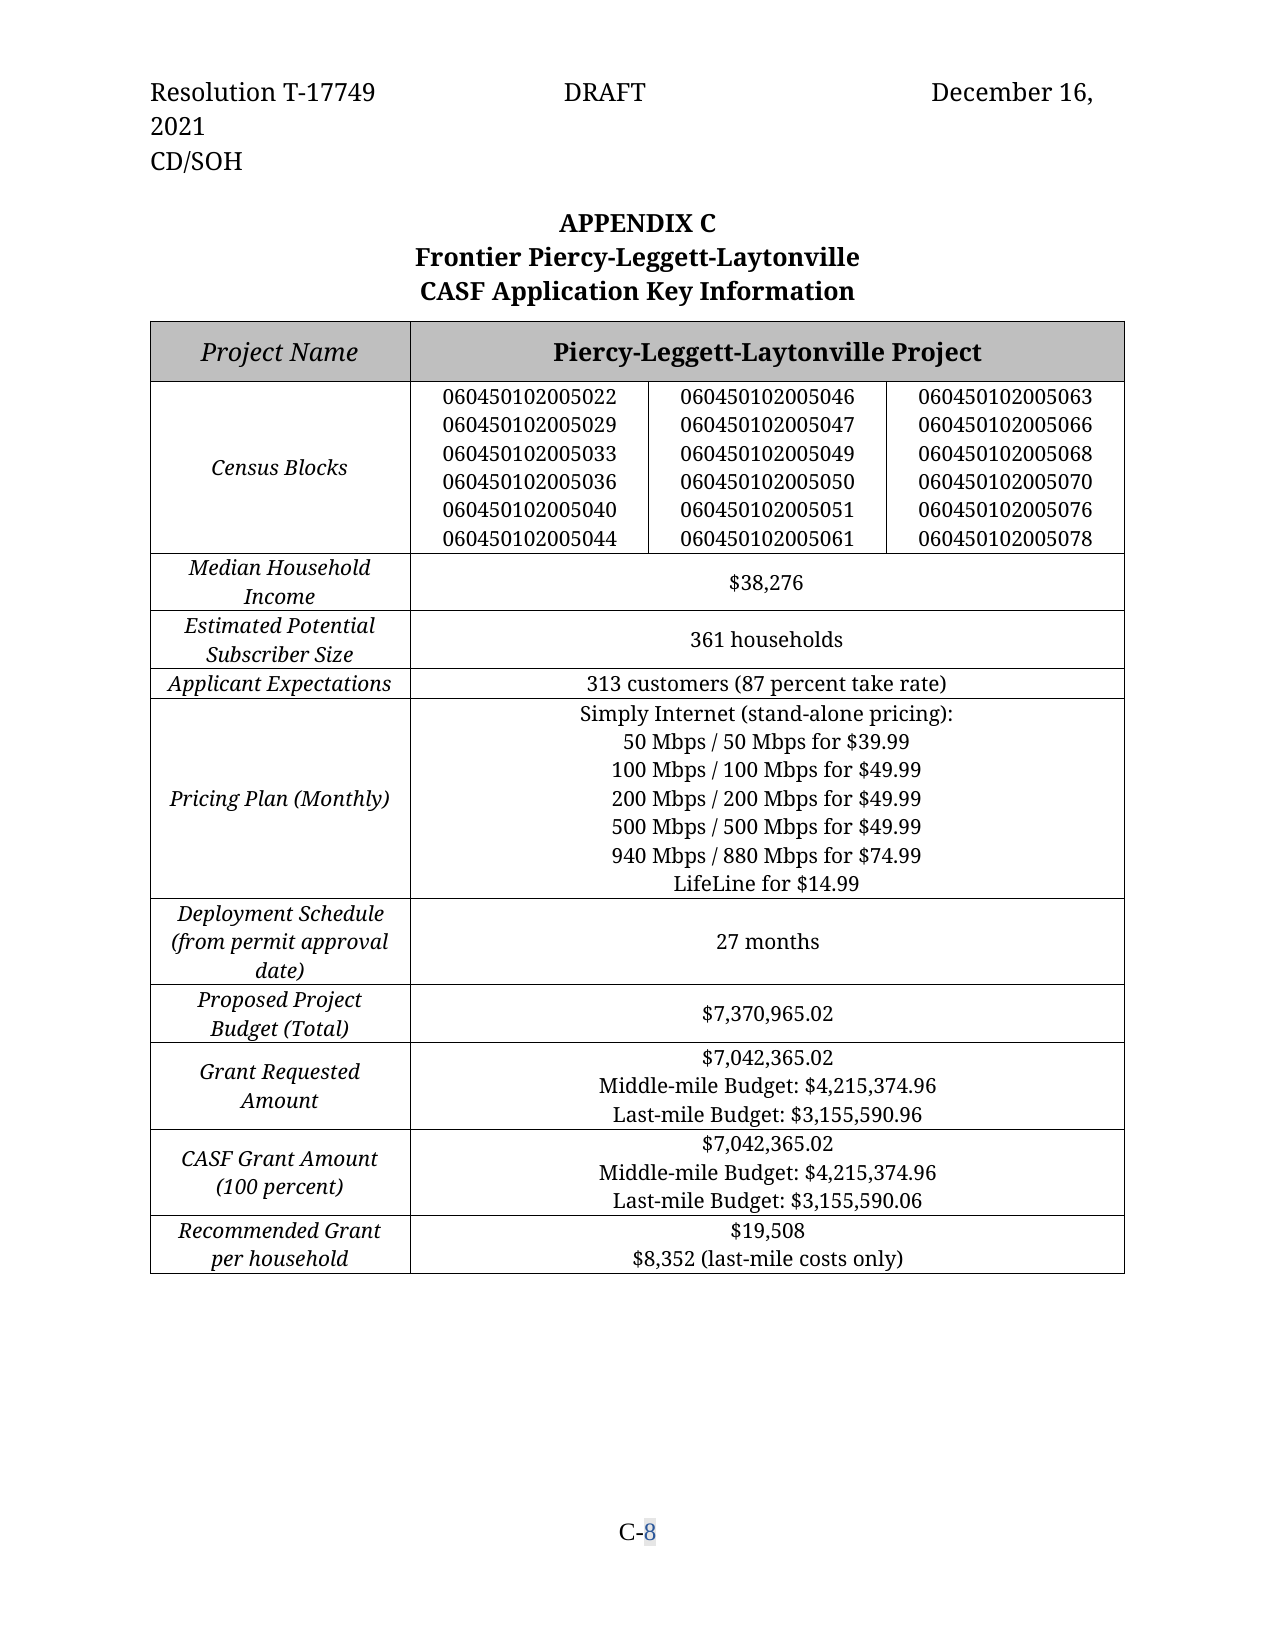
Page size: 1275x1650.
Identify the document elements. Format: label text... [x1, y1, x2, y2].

table_cell Deployment Schedule (from permit approval date) [151, 899, 410, 984]
text CASF Application Key Information [150, 274, 1125, 308]
table_cell Applicant Expectations [151, 669, 410, 698]
table_cell Median Household Income [151, 554, 410, 610]
table_cell CASF Grant Amount (100 percent) [151, 1130, 410, 1215]
table_cell $19,508 $8,352 (last-mile costs only) [411, 1216, 1124, 1273]
table_header Project Name [151, 322, 410, 381]
table_cell Estimated Potential Subscriber Size [151, 611, 410, 668]
table_cell 060450102005022 060450102005029 060450102005033 060450102005036 060450102005040 060450102005044 [411, 382, 648, 552]
table_cell 060450102005046 060450102005047 060450102005049 060450102005050 060450102005051 060450102005061 [649, 382, 886, 552]
table_cell 313 customers (87 percent take rate) [411, 669, 1124, 698]
table_cell Pricing Plan (Monthly) [151, 699, 410, 898]
text Frontier Piercy-Leggett-Laytonville [150, 240, 1125, 274]
table_cell 361 households [411, 611, 1124, 668]
table_cell Recommended Grant per household [151, 1216, 410, 1273]
table_cell 27 months [411, 899, 1124, 984]
table_cell $7,042,365.02 Middle-mile Budget: $4,215,374.96 Last-mile Budget: $3,155,590.06 [411, 1130, 1124, 1215]
text APPENDIX C [150, 206, 1125, 240]
table_cell Grant Requested Amount [151, 1043, 410, 1128]
table_cell 060450102005063 060450102005066 060450102005068 060450102005070 060450102005076 060450102005078 [887, 382, 1124, 552]
table_header Piercy-Leggett-Laytonville Project [411, 322, 1124, 381]
table_cell $7,042,365.02 Middle-mile Budget: $4,215,374.96 Last-mile Budget: $3,155,590.96 [411, 1043, 1124, 1128]
table_cell Proposed Project Budget (Total) [151, 985, 410, 1042]
table_cell $7,370,965.02 [411, 985, 1124, 1042]
table_cell $38,276 [411, 554, 1124, 610]
table_cell Census Blocks [151, 382, 410, 552]
table_cell Simply Internet (stand-alone pricing): 50 Mbps / 50 Mbps for $39.99 100 Mbps / 100 Mbps for $49.99 200 Mbps / 200 Mbps for $49.99 500 Mbps / 500 Mbps for $49.99 940 Mbps / 880 Mbps for $74.99 LifeLine for $14.99 [411, 699, 1124, 898]
